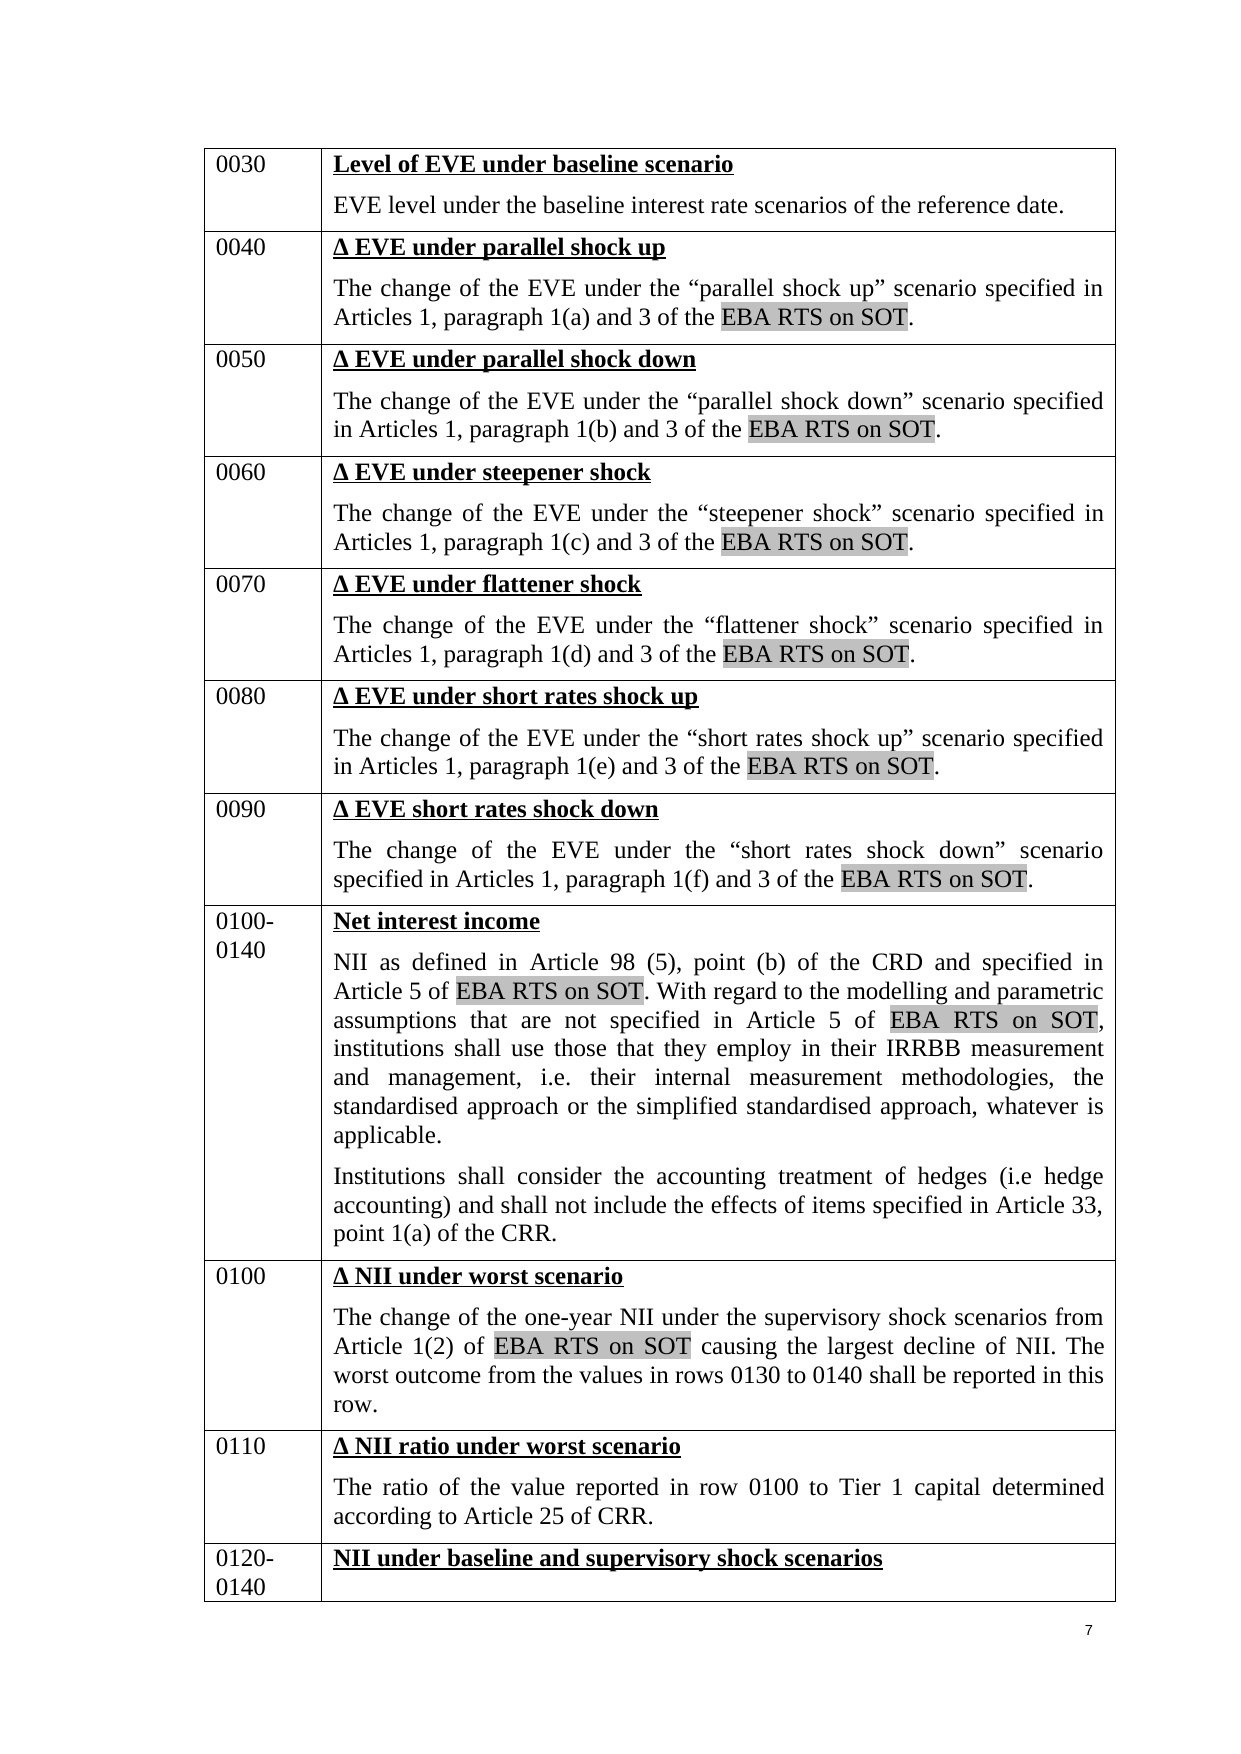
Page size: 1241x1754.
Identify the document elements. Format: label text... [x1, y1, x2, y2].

table_cell ∆ EVE short rates shock down The change of the EVE under the “short rates shock down” scenario specified in Articles 1, paragraph 1(f) and 3 of the EBA RTS on SOT. [322, 794, 1115, 905]
table_cell 0040 [205, 232, 321, 343]
table_cell 0110 [205, 1431, 321, 1542]
table_cell ∆ EVE under parallel shock up The change of the EVE under the “parallel shock up” scenario specified in Articles 1, paragraph 1(a) and 3 of the EBA RTS on SOT. [322, 232, 1115, 343]
table_cell ∆ EVE under short rates shock up The change of the EVE under the “short rates shock up” scenario specified in Articles 1, paragraph 1(e) and 3 of the EBA RTS on SOT. [322, 681, 1115, 793]
table_cell Net interest income NII as defined in Article 98 (5), point (b) of the CRD and specified in Article 5 of EBA RTS on SOT. With regard to the modelling and parametric assumptions that are not specified in Article 5 of EBA RTS on SOT, institutions shall use those that they employ in their IRRBB measurement and management, i.e. their internal measurement methodologies, the standardised approach or the simplified standardised approach, whatever is applicable. Institutions shall consider the accounting treatment of hedges (i.e hedge accounting) and shall not include the effects of items specified in Article 33, point 1(a) of the CRR. [322, 906, 1115, 1260]
table_cell 0100- 0140 [205, 906, 321, 1260]
table_cell 0100 [205, 1261, 321, 1430]
table_cell ∆ NII under worst scenario The change of the one-year NII under the supervisory shock scenarios from Article 1(2) of EBA RTS on SOT causing the largest decline of NII. The worst outcome from the values in rows 0130 to 0140 shall be reported in this row. [322, 1261, 1115, 1430]
table_cell 0080 [205, 681, 321, 793]
table_cell 0060 [205, 457, 321, 568]
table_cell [322, 1544, 1115, 1601]
table_cell 0070 [205, 569, 321, 680]
table_cell ∆ EVE under flattener shock The change of the EVE under the “flattener shock” scenario specified in Articles 1, paragraph 1(d) and 3 of the EBA RTS on SOT. [322, 569, 1115, 680]
table_cell 0050 [205, 345, 321, 456]
table_cell 0090 [205, 794, 321, 905]
table_cell 0120- 0140 [205, 1544, 321, 1601]
table_cell 0030 [205, 149, 321, 231]
table_cell ∆ EVE under steepener shock The change of the EVE under the “steepener shock” scenario specified in Articles 1, paragraph 1(c) and 3 of the EBA RTS on SOT. [322, 457, 1115, 568]
table_cell Level of EVE under baseline scenario EVE level under the baseline interest rate scenarios of the reference date. [322, 149, 1115, 231]
table_cell ∆ EVE under parallel shock down The change of the EVE under the “parallel shock down” scenario specified in Articles 1, paragraph 1(b) and 3 of the EBA RTS on SOT. [322, 345, 1115, 456]
table_cell ∆ NII ratio under worst scenario The ratio of the value reported in row 0100 to Tier 1 capital determined according to Article 25 of CRR. [322, 1431, 1115, 1542]
